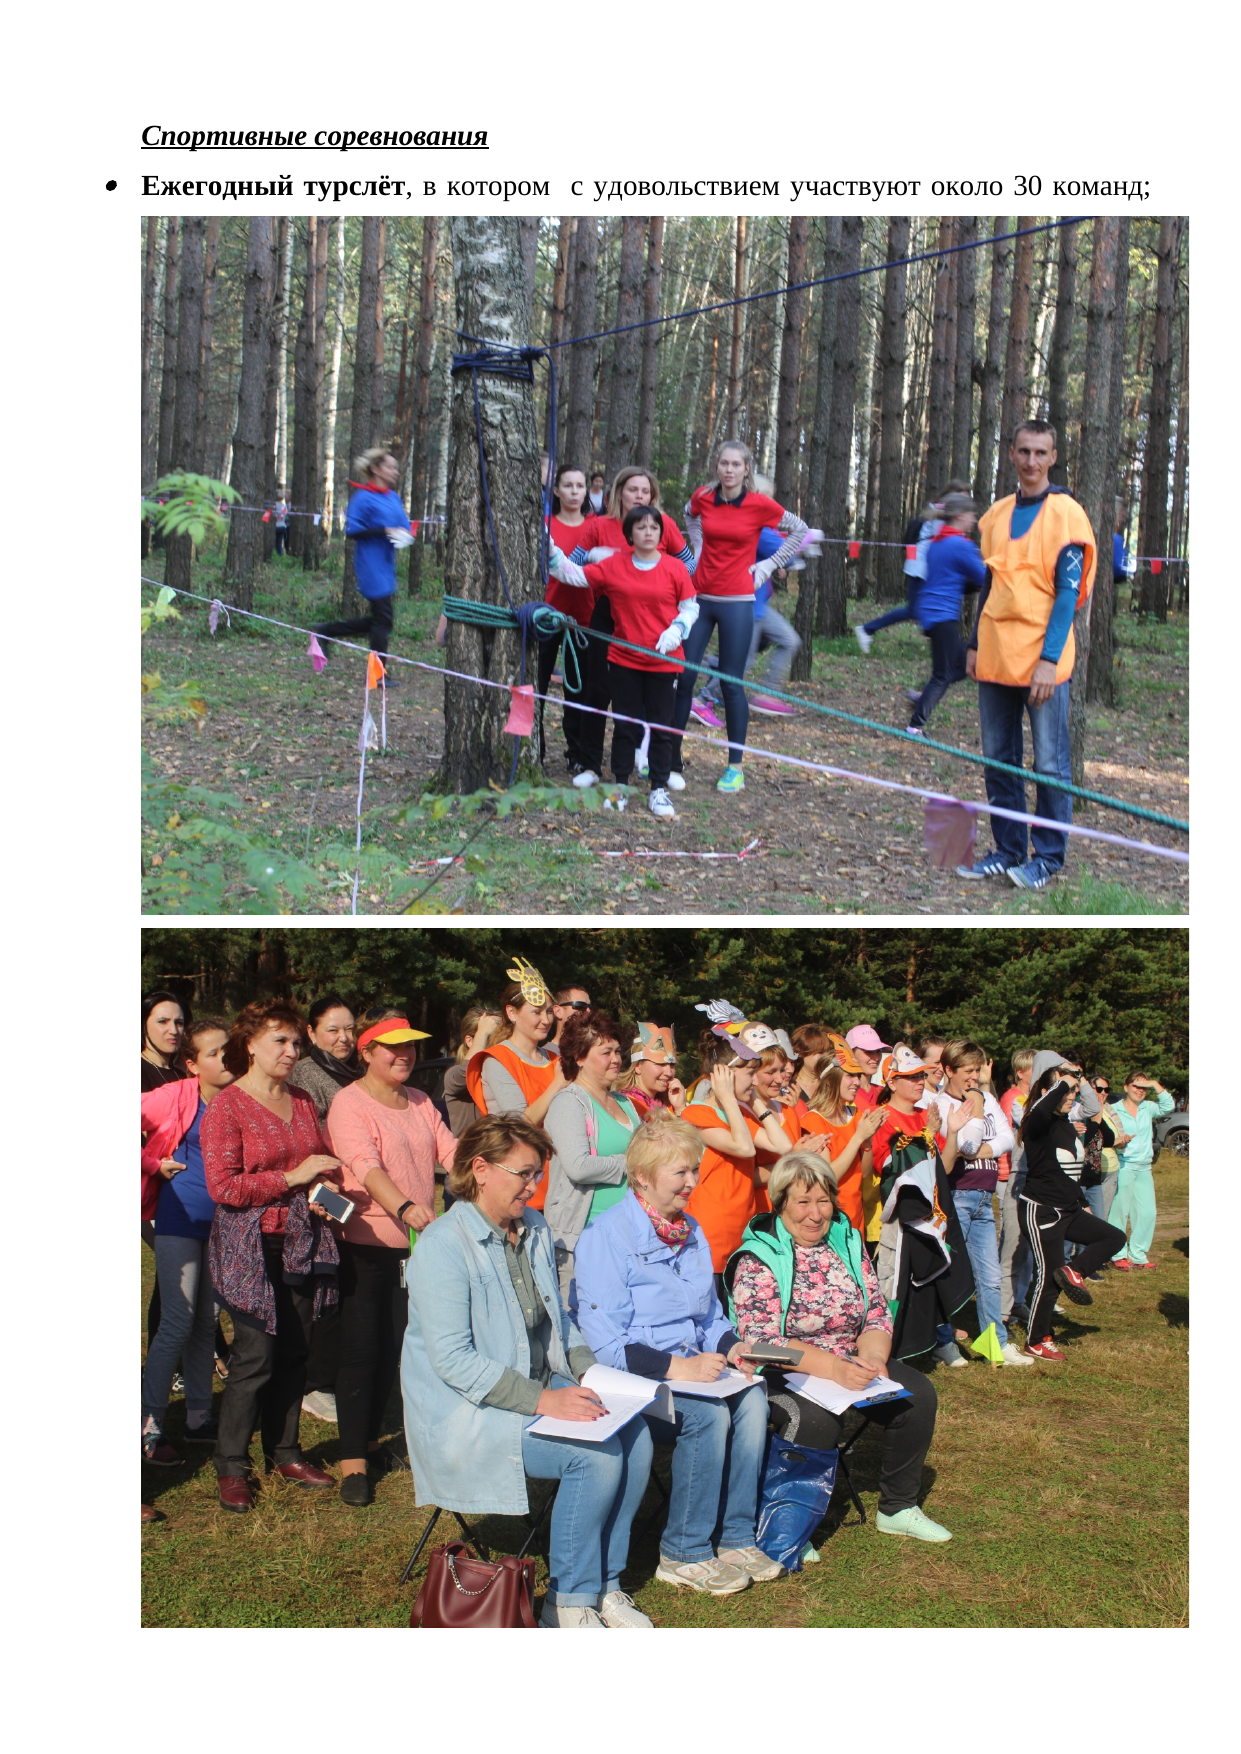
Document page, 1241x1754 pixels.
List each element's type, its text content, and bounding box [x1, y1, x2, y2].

picture [141, 216, 1190, 915]
picture [141, 928, 1190, 1628]
text Спортивные соревнования [141, 118, 1152, 152]
